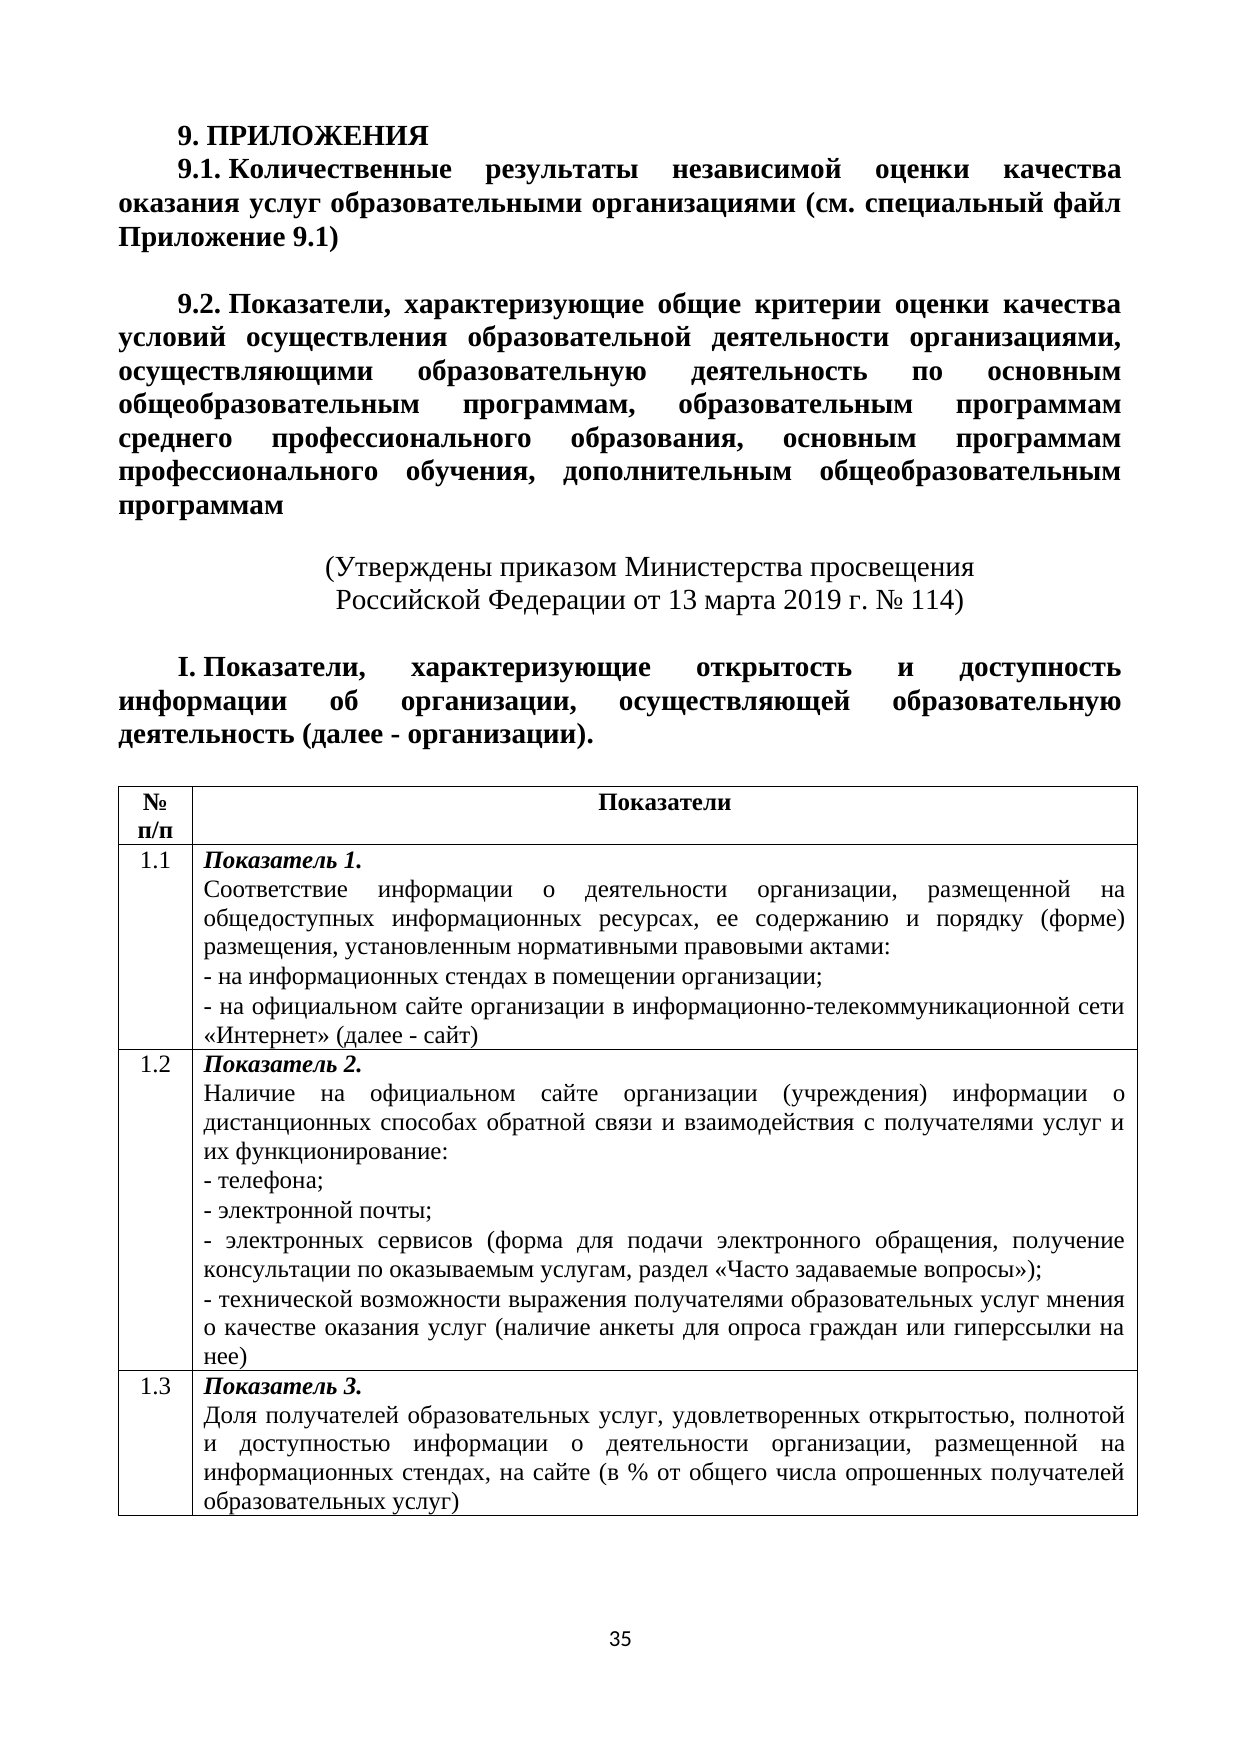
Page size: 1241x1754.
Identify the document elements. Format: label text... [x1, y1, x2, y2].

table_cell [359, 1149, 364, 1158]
text 9.1. Количественные результаты независимой оценки качества оказания услуг образовательными организациями (см. специальный файл Приложение 9.1) [118, 152, 1122, 252]
text (Утверждены приказом Министерства просвещения [118, 549, 1122, 582]
text Российской Федерации от 13 марта 2019 г. № 114) [118, 582, 1122, 616]
text 9. ПРИЛОЖЕНИЯ [118, 118, 1122, 152]
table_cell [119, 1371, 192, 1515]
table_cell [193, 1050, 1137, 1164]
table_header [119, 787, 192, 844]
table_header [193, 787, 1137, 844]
subtitle I. Показатели, характеризующие открытость и доступность информации об организации, осуществляющей образовательную деятельность (далее - организации). [118, 649, 1122, 750]
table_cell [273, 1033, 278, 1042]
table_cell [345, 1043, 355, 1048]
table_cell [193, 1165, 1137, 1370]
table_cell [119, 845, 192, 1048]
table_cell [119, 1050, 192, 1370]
subtitle 9.2. Показатели, характеризующие общие критерии оценки качества условий осуществления образовательной деятельности организациями, осуществляющими образовательную деятельность по основным общеобразовательным программам, образовательным программам среднего профессионального образования, основным программам профессионального обучения, дополнительным общеобразовательным программам [118, 286, 1122, 521]
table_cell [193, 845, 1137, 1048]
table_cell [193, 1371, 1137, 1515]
